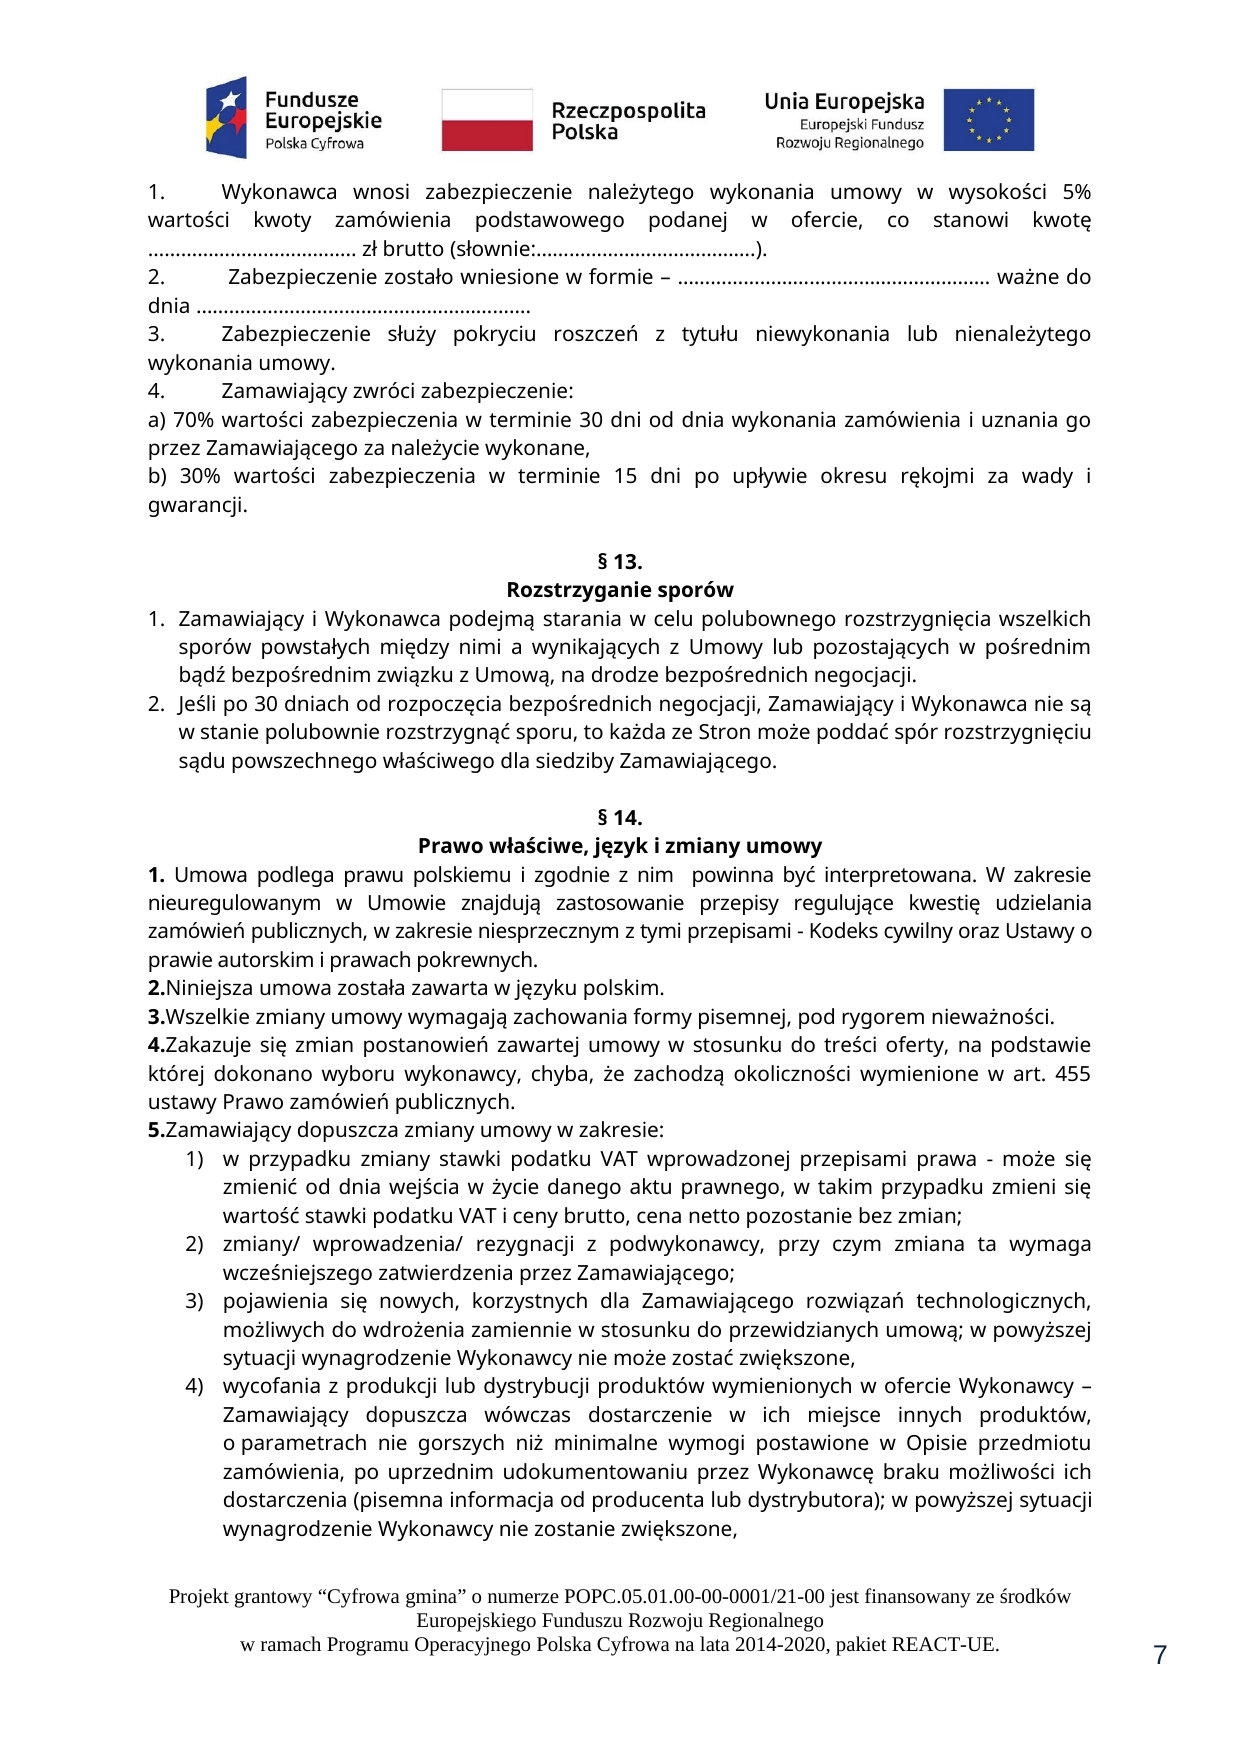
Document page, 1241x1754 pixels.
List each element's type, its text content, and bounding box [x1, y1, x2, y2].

list pojawienia się nowych, korzystnych dla Zamawiającego rozwiązań technologicznych, możliwych do wdrożenia zamiennie w stosunku do przewidzianych umową; w powyższej sytuacji wynagrodzenie Wykonawcy nie może zostać zwiększone, [185, 1286, 1093, 1372]
text Rozstrzyganie sporów [148, 575, 1093, 604]
list wycofania z produkcji lub dystrybucji produktów wymienionych w ofercie Wykonawcy – Zamawiający dopuszcza wówczas dostarczenie w ich miejsce innych produktów, o parametrach nie gorszych niż minimalne wymogi postawione w Opisie przedmiotu zamówienia, po uprzednim udokumentowaniu przez Wykonawcę braku możliwości ich dostarczenia (pisemna informacja od producenta lub dystrybutora); w powyższej sytuacji wynagrodzenie Wykonawcy nie zostanie zwiększone, [185, 1372, 1093, 1542]
list Wykonawca wnosi zabezpieczenie należytego wykonania umowy w wysokości 5% wartości kwoty zamówienia podstawowego podanej w ofercie, co stanowi kwotę ……………………………….. zł brutto (słownie:………………………………….). [148, 177, 1093, 262]
text 1. Umowa podlega prawu polskiemu i zgodnie z nim powinna być interpretowana. W zakresie nieuregulowanym w Umowie znajdują zastosowanie przepisy regulujące kwestię udzielania zamówień publicznych, w zakresie niesprzecznym z tymi przepisami - Kodeks cywilny oraz Ustawy o prawie autorskim i prawach pokrewnych. [148, 860, 1093, 973]
text Prawo właściwe, język i zmiany umowy [148, 831, 1093, 860]
list zmiany/ wprowadzenia/ rezygnacji z podwykonawcy, przy czym zmiana ta wymaga wcześniejszego zatwierdzenia przez Zamawiającego; [185, 1229, 1093, 1286]
list Zamawiający i Wykonawca podejmą starania w celu polubownego rozstrzygnięcia wszelkich sporów powstałych między nimi a wynikających z Umowy lub pozostających w pośrednim bądź bezpośrednim związku z Umową, na drodze bezpośrednich negocjacji. [148, 604, 1093, 689]
text 4.Zakazuje się zmian postanowień zawartej umowy w stosunku do treści oferty, na podstawie której dokonano wyboru wykonawcy, chyba, że zachodzą okoliczności wymienione w art. 455 ustawy Prawo zamówień publicznych. [148, 1030, 1093, 1116]
text 5.Zamawiający dopuszcza zmiany umowy w zakresie: [148, 1116, 1093, 1144]
text § 13. [148, 547, 1093, 575]
list a) 70% wartości zabezpieczenia w terminie 30 dni od dnia wykonania zamówienia i uznania go przez Zamawiającego za należycie wykonane, [148, 405, 1093, 462]
text 2.Niniejsza umowa została zawarta w języku polskim. [148, 973, 1093, 1002]
list w przypadku zmiany stawki podatku VAT wprowadzonej przepisami prawa - może się zmienić od dnia wejścia w życie danego aktu prawnego, w takim przypadku zmieni się wartość stawki podatku VAT i ceny brutto, cena netto pozostanie bez zmian; [185, 1144, 1093, 1229]
list Zamawiający zwróci zabezpieczenie: [148, 376, 1093, 405]
text § 14. [148, 803, 1093, 831]
list Zabezpieczenie służy pokryciu roszczeń z tytułu niewykonania lub nienależytego wykonania umowy. [148, 319, 1093, 376]
picture [203, 73, 1037, 162]
list Jeśli po 30 dniach od rozpoczęcia bezpośrednich negocjacji, Zamawiający i Wykonawca nie są w stanie polubownie rozstrzygnąć sporu, to każda ze Stron może poddać spór rozstrzygnięciu sądu powszechnego właściwego dla siedziby Zamawiającego. [148, 689, 1093, 774]
list Zabezpieczenie zostało wniesione w formie – ………………………………………………… ważne do dnia ……………………………………………………. [148, 262, 1093, 319]
list b) 30% wartości zabezpieczenia w terminie 15 dni po upływie okresu rękojmi za wady i gwarancji. [148, 462, 1093, 518]
text 3.Wszelkie zmiany umowy wymagają zachowania formy pisemnej, pod rygorem nieważności. [148, 1002, 1093, 1030]
